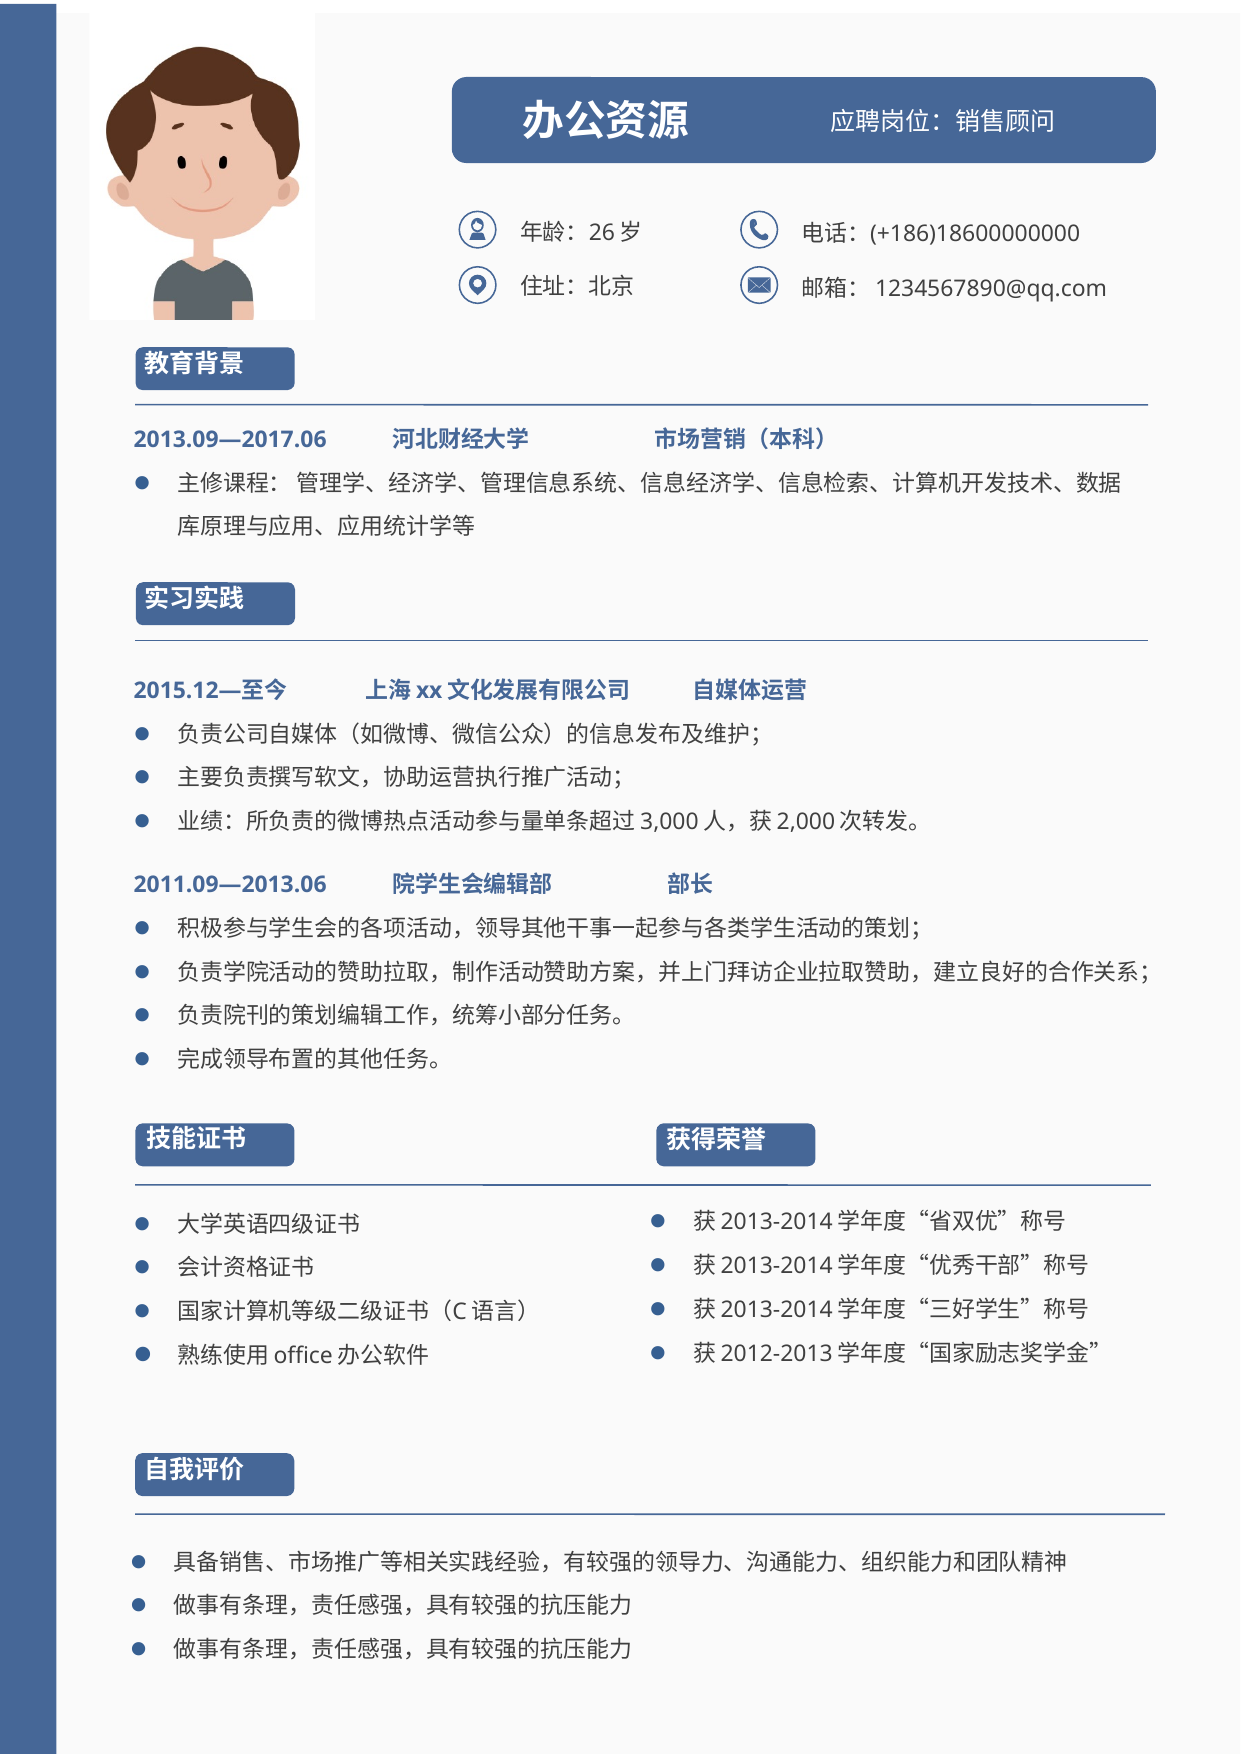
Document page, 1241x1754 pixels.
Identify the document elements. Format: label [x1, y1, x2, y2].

picture [89, 12, 315, 320]
